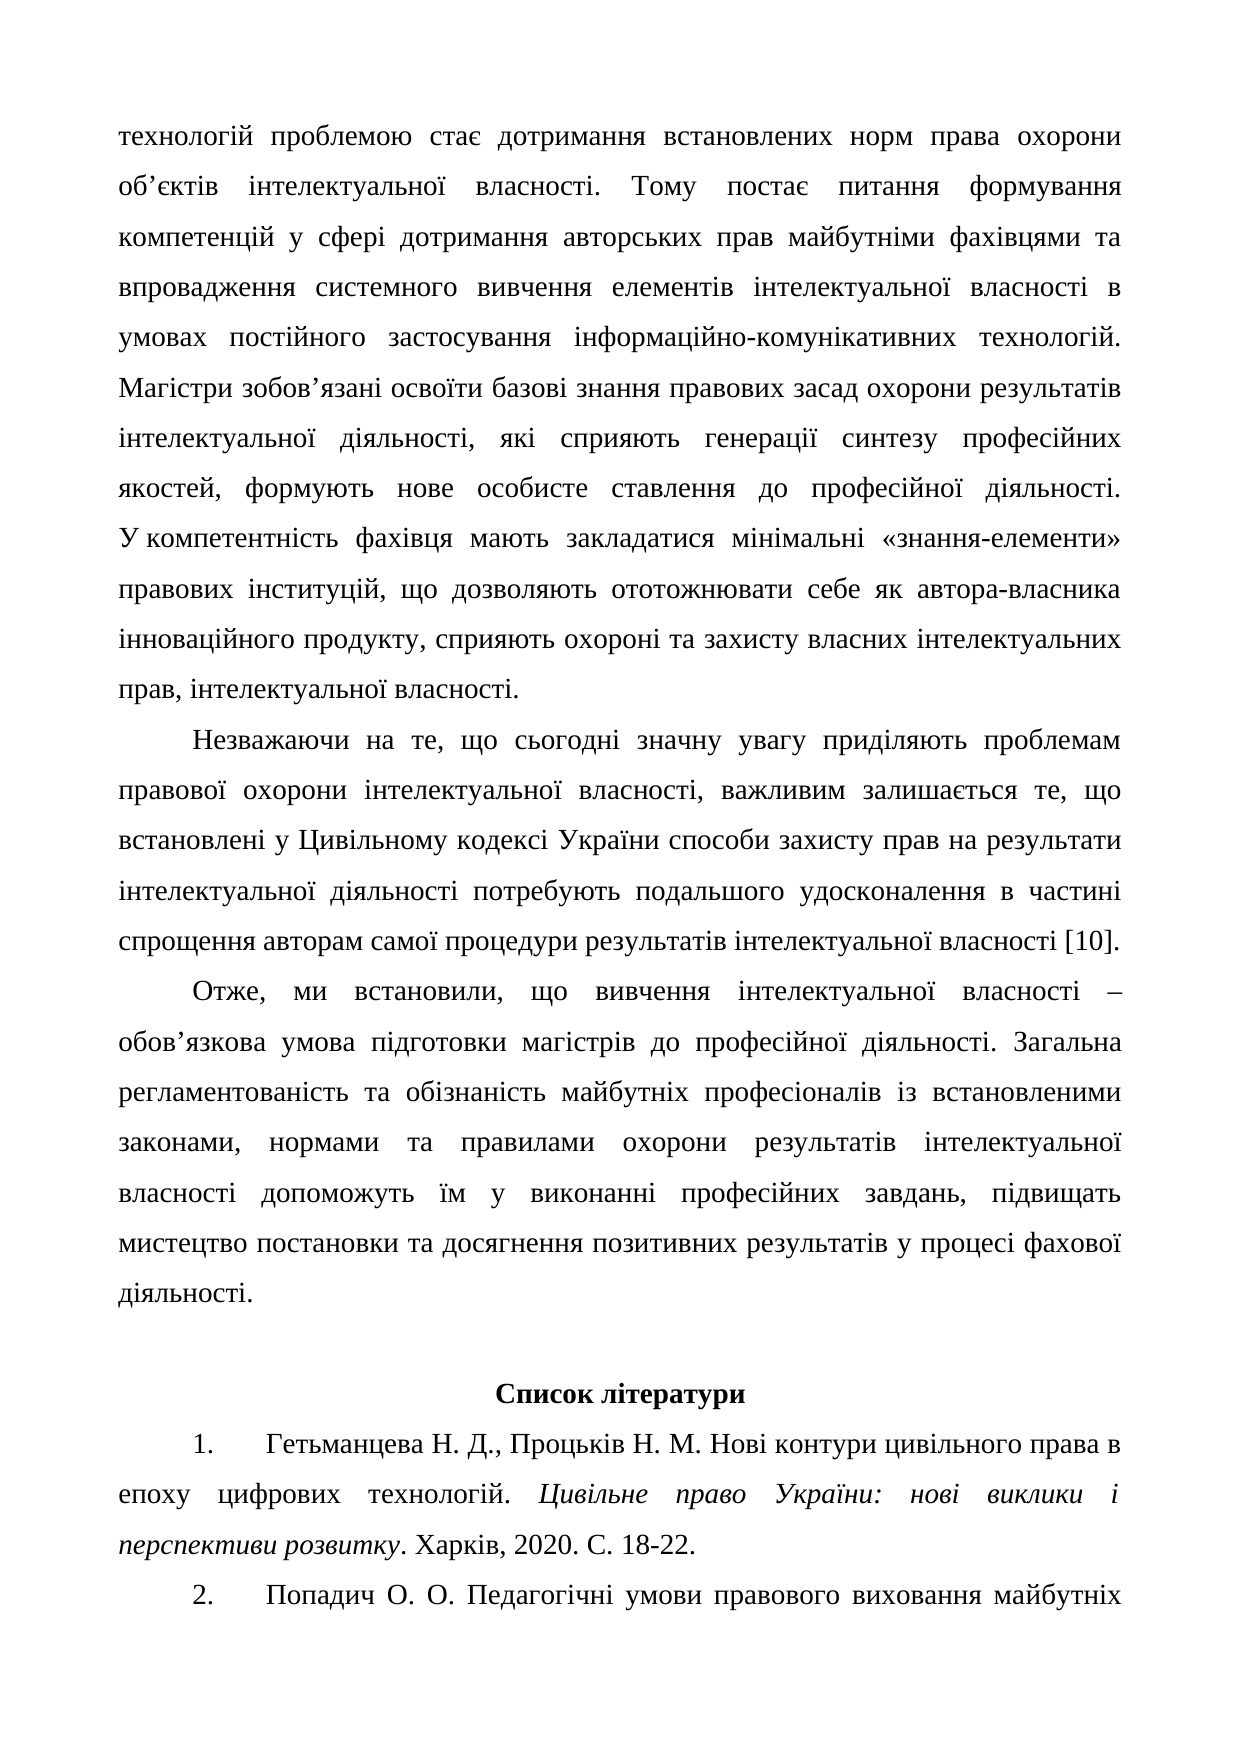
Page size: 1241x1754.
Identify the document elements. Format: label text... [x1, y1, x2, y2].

text Список літератури [118, 1376, 1122, 1409]
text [118, 118, 1122, 705]
text Отже, ми встановили, що вивчення інтелектуальної власності – обов’язкова умова підготовки магістрів до професійної діяльності. Загальна регламентованість та обізнаність майбутніх професіоналів із встановленими законами, нормами та правилами охорони результатів інтелектуальної власності допоможуть їм у виконанні професійних завдань, підвищать мистецтво постановки та досягнення позитивних результатів у процесі фахової діяльності. [118, 973, 1122, 1309]
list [118, 1577, 1122, 1611]
list Гетьманцева Н. Д., Процьків Н. М. Нові контури цивільного права в епоху цифрових технологій. Цивільне право України: нові виклики і перспективи розвитку. Харків, 2020. С. 18-22. [118, 1426, 1122, 1560]
text Незважаючи на те, що сьогодні значну увагу приділяють проблемам правової охорони інтелектуальної власності, важливим залишається те, що встановлені у Цивільному кодексі України способи захисту прав на результати інтелектуальної діяльності потребують подальшого удосконалення в частині спрощення авторам самої процедури результатів інтелектуальної власності [10]. [118, 722, 1122, 957]
